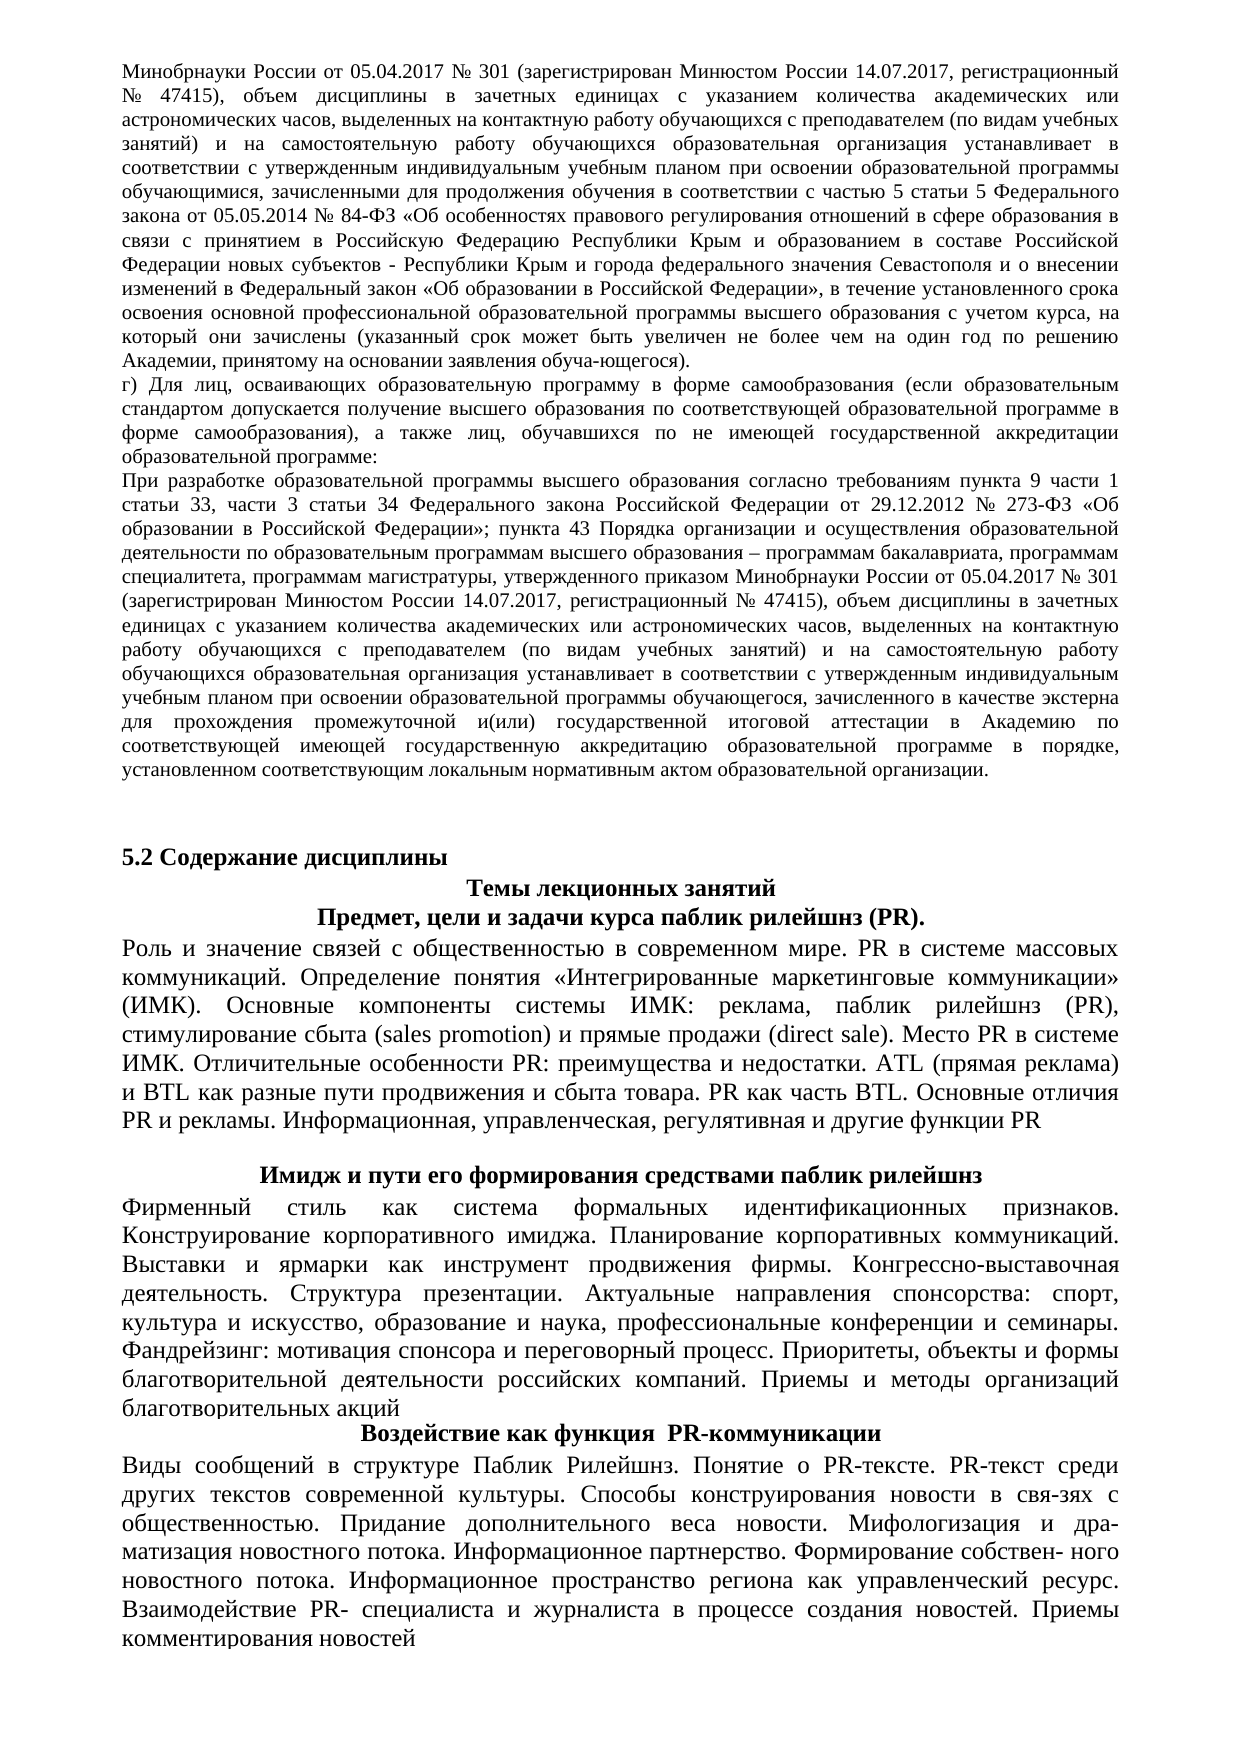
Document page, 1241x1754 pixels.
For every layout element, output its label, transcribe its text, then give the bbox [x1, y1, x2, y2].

table_header Минобрнауки России от 05.04.2017 № 301 (зарегистрирован Минюстом России 14.07.2017, регистрационный № 47415), объем дисциплины в зачетных единицах с указанием количества академических или астрономических часов, выделенных на контактную работу обучающихся с преподавателем (по видам учебных занятий) и на самостоятельную работу обучающихся образовательная организация устанавливает в соответствии с утвержденным индивидуальным учебным планом при освоении образовательной программы обучающимися, зачисленными для продолжения обучения в соответствии с частью 5 статьи 5 Федерального закона от 05.05.2014 № 84-ФЗ «Об особенностях правового регулирования отношений в сфере образования в связи с принятием в Российскую Федерацию Республики Крым и образованием в составе Российской Федерации новых субъектов - Республики Крым и города федерального значения Севастополя и о внесении изменений в Федеральный закон «Об образовании в Российской Федерации», в течение установленного срока освоения основной профессиональной образовательной программы высшего образования с учетом курса, на который они зачислены (указанный срок может быть увеличен не более чем на один год по решению Академии, принятому на основании заявления обуча-ющегося). г) Для лиц, осваивающих образовательную программу в форме самообразования (если образовательным стандартом допускается получение высшего образования по соответствующей образовательной программе в форме самообразования), а также лиц, обучавшихся по не имеющей государственной аккредитации образовательной программе: При разработке образовательной программы высшего образования согласно требованиям пункта 9 части 1 статьи 33, части 3 статьи 34 Федерального закона Российской Федерации от 29.12.2012 № 273-ФЗ «Об образовании в Российской Федерации»; пункта 43 Порядка организации и осуществления образовательной деятельности по образовательным программам высшего образования – программам бакалавриата, программам специалитета, программам магистратуры, утвержденного приказом Минобрнауки России от 05.04.2017 № 301 (зарегистрирован Минюстом России 14.07.2017, регистрационный № 47415), объем дисциплины в зачетных единицах с указанием количества академических или астрономических часов, выделенных на контактную работу обучающихся с преподавателем (по видам учебных занятий) и на самостоятельную работу обучающихся образовательная организация устанавливает в соответствии с утвержденным индивидуальным учебным планом при освоении образовательной программы обучающегося, зачисленного в качестве экстерна для прохождения промежуточной и(или) государственной итоговой аттестации в Академию по соответствующей имеющей государственную аккредитацию образовательной программе в порядке, установленном соответствующим локальным нормативным актом образовательной организации. [118, 59, 1124, 812]
table_cell Имидж и пути его формирования средствами паблик рилейшнз [118, 1160, 1124, 1192]
table_cell Виды сообщений в структуре Паблик Рилейшнз. Понятие о PR-тексте. PR-текст среди других текстов современной культуры. Способы конструирования новости в свя-зях с общественностью. Придание дополнительного веса новости. Мифологизация и дра- матизация новостного потока. Информационное партнерство. Формирование собствен- ного новостного потока. Информационное пространство региона как управленческий ресурс. Взаимодействие PR- специалиста и журналиста в процессе создания новостей. Приемы комментирования новостей [118, 1450, 1124, 1649]
table_cell Роль и значение связей с общественностью в современном мире. PR в системе массовых коммуникаций. Определение понятия «Интегрированные маркетинговые коммуникации» (ИМК). Основные компоненты системы ИМК: реклама, паблик рилейшнз (PR), стимулирование сбыта (sales promotion) и прямые продажи (direct sale). Место PR в системе ИМК. Отличительные особенности PR: преимущества и недостатки. ATL (прямая реклама) и BTL как разные пути продвижения и сбыта товара. PR как часть BTL. Основные отличия PR и рекламы. Информационная, управленческая, регулятивная и другие функции PR [118, 933, 1124, 1160]
table_cell Предмет, цели и задачи курса паблик рилейшнз (PR). [118, 902, 1124, 933]
table_cell 5.2 Содержание дисциплины [118, 812, 1124, 873]
table_cell Фирменный стиль как система формальных идентификационных признаков. Конструирование корпоративного имиджа. Планирование корпоративных коммуникаций. Выставки и ярмарки как инструмент продвижения фирмы. Конгрессно-выставочная деятельность. Структура презентации. Актуальные направления спонсорства: спорт, культура и искусство, образование и наука, профессиональные конференции и семинары. Фандрейзинг: мотивация спонсора и переговорный процесс. Приоритеты, объекты и формы благотворительной деятельности российских компаний. Приемы и методы организаций благотворительных акций [118, 1192, 1124, 1418]
table_cell Темы лекционных занятий [118, 873, 1124, 902]
table_cell Воздействие как функция PR-коммуникации [118, 1419, 1124, 1450]
